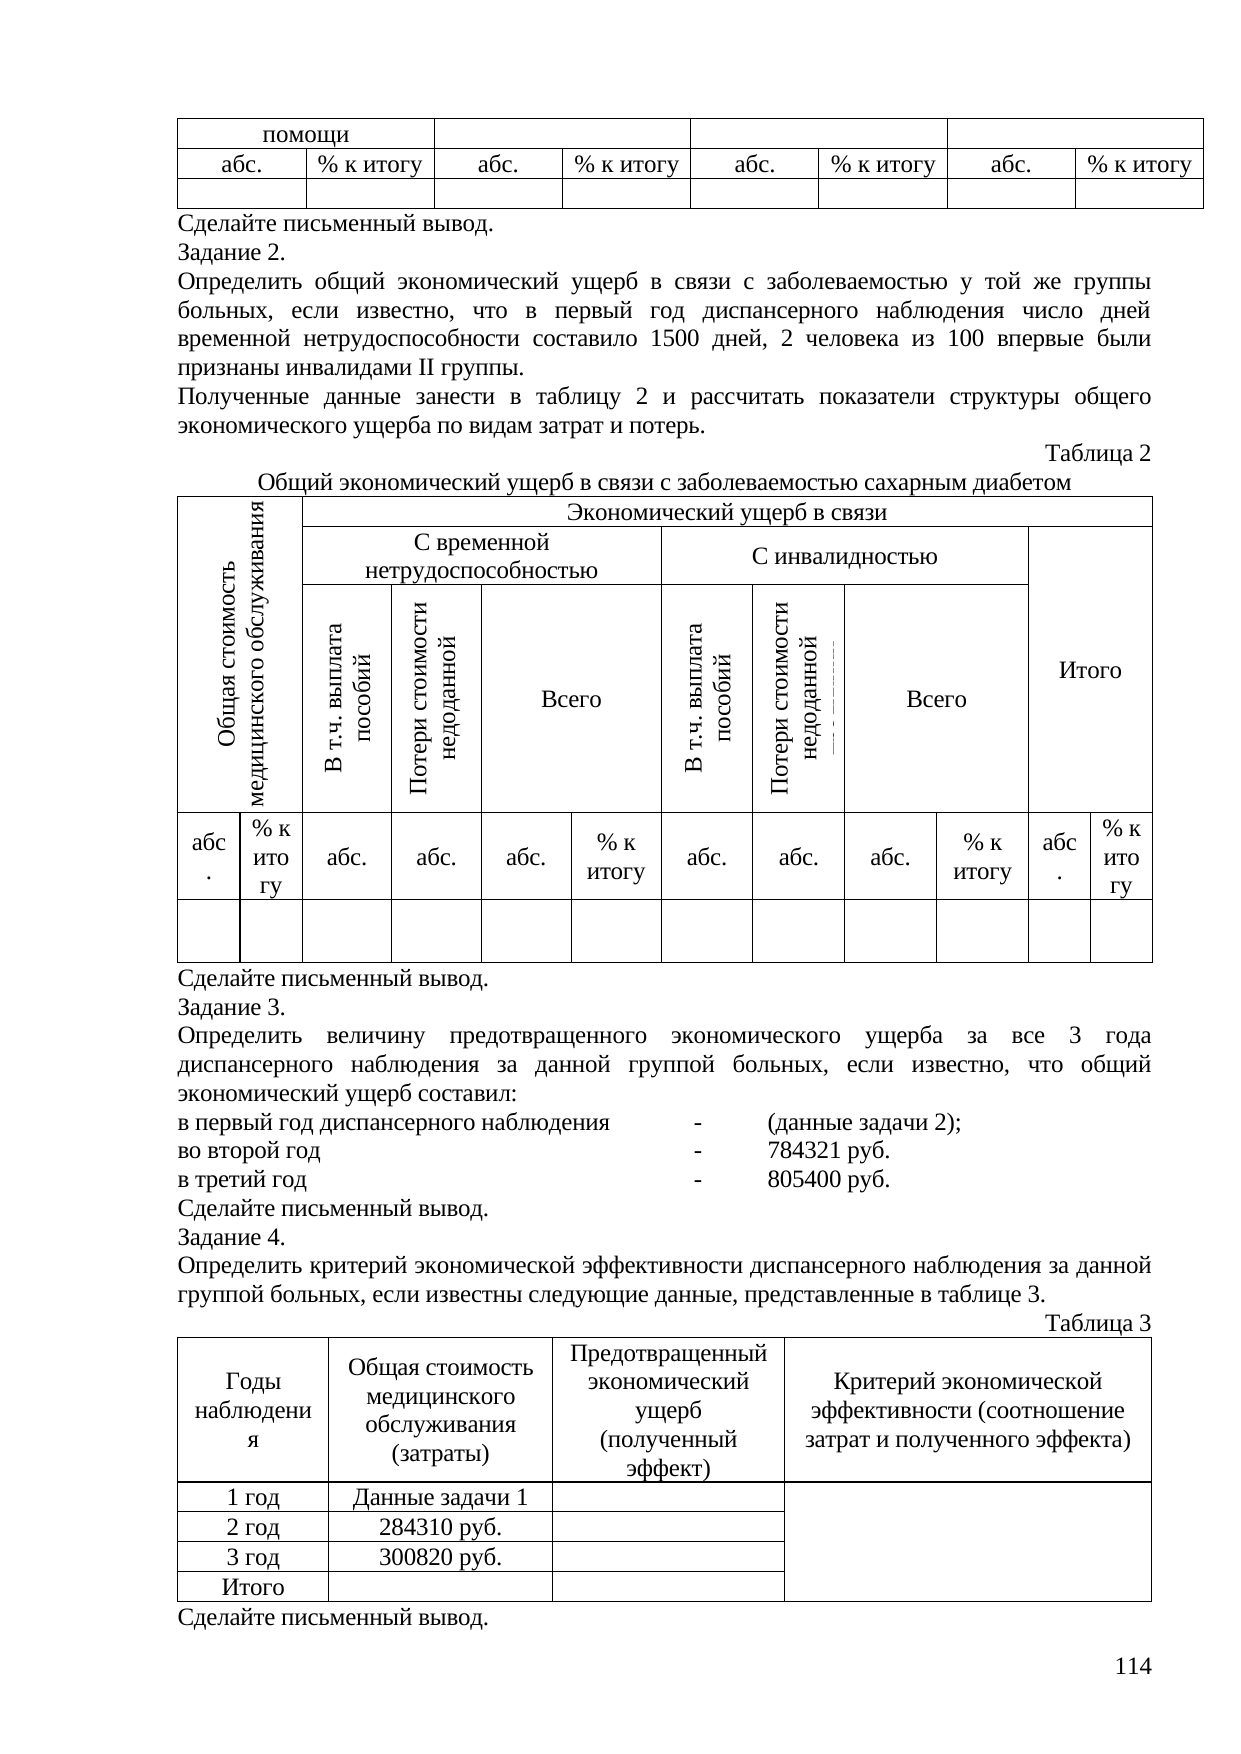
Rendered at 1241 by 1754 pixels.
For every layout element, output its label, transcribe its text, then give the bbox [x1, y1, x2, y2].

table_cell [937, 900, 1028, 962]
text в первый год диспансерного наблюдения - (данные задачи 2); [177, 1107, 1152, 1135]
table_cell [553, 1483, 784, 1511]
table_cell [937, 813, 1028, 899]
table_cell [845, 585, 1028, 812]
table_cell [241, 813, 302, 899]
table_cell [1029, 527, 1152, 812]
text Определить величину предотвращенного экономического ущерба за все 3 года диспансерного наблюдения за данной группой больных, если известно, что общий экономический ущерб составил: [177, 1020, 1152, 1107]
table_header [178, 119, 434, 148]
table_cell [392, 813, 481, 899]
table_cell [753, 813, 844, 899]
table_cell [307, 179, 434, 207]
text Сделайте письменный вывод. [177, 1193, 1152, 1222]
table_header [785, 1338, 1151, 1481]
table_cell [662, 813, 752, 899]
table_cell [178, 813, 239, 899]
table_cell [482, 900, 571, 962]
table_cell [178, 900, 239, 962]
text Сделайте письменный вывод. [177, 963, 1152, 992]
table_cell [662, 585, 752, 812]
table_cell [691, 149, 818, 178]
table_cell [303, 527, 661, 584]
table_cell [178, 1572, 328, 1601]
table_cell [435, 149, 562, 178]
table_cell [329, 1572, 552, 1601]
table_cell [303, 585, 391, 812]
text в третий год - 805400 руб. [177, 1164, 1152, 1193]
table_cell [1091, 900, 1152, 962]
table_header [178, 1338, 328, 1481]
text Определить критерий экономической эффективности диспансерного наблюдения за данной группой больных, если известны следующие данные, представленные в таблице 3. [177, 1250, 1152, 1308]
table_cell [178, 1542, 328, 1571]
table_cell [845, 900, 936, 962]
text Задание 4. [177, 1222, 1152, 1250]
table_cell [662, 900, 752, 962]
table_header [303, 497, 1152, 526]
text Определить общий экономический ущерб в связи с заболеваемостью у той же группы больных, если известно, что в первый год диспансерного наблюдения число дней временной нетрудоспособности составило 1500 дней, 2 человека из 100 впервые были признаны инвалидами II группы. [177, 266, 1152, 381]
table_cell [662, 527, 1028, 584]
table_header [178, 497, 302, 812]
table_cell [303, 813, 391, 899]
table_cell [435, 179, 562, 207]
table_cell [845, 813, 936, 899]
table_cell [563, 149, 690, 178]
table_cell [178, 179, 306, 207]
text Задание 3. [177, 992, 1152, 1020]
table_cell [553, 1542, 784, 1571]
text Сделайте письменный вывод. [177, 1602, 1152, 1630]
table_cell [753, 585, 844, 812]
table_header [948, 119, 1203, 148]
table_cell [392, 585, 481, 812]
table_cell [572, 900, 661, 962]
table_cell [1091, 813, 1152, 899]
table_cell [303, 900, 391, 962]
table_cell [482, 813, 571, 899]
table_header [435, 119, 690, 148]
text Задание 2. [177, 237, 1152, 266]
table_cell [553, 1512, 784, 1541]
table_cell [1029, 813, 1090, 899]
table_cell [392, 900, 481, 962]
text Таблица 2 [177, 438, 1152, 467]
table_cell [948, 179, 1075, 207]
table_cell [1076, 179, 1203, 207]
text Общий экономический ущерб в связи с заболеваемостью сахарным диабетом [177, 467, 1152, 496]
text Полученные данные занести в таблицу 2 и рассчитать показатели структуры общего экономического ущерба по видам затрат и потерь. [177, 381, 1152, 438]
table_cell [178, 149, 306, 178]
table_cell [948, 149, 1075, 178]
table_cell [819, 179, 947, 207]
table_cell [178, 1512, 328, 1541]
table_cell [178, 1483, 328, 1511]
text Сделайте письменный вывод. [177, 209, 1152, 237]
text Таблица 3 [177, 1308, 1152, 1337]
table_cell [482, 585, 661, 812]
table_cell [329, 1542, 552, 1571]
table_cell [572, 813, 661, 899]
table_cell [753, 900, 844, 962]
text во второй год - 784321 руб. [177, 1135, 1152, 1164]
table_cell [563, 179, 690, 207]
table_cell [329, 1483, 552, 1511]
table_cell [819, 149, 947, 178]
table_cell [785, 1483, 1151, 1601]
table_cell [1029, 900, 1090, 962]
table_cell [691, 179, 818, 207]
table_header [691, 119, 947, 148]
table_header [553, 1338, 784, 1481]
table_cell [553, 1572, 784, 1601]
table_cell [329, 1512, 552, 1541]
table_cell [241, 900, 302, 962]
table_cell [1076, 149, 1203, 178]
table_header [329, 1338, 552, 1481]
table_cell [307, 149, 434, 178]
